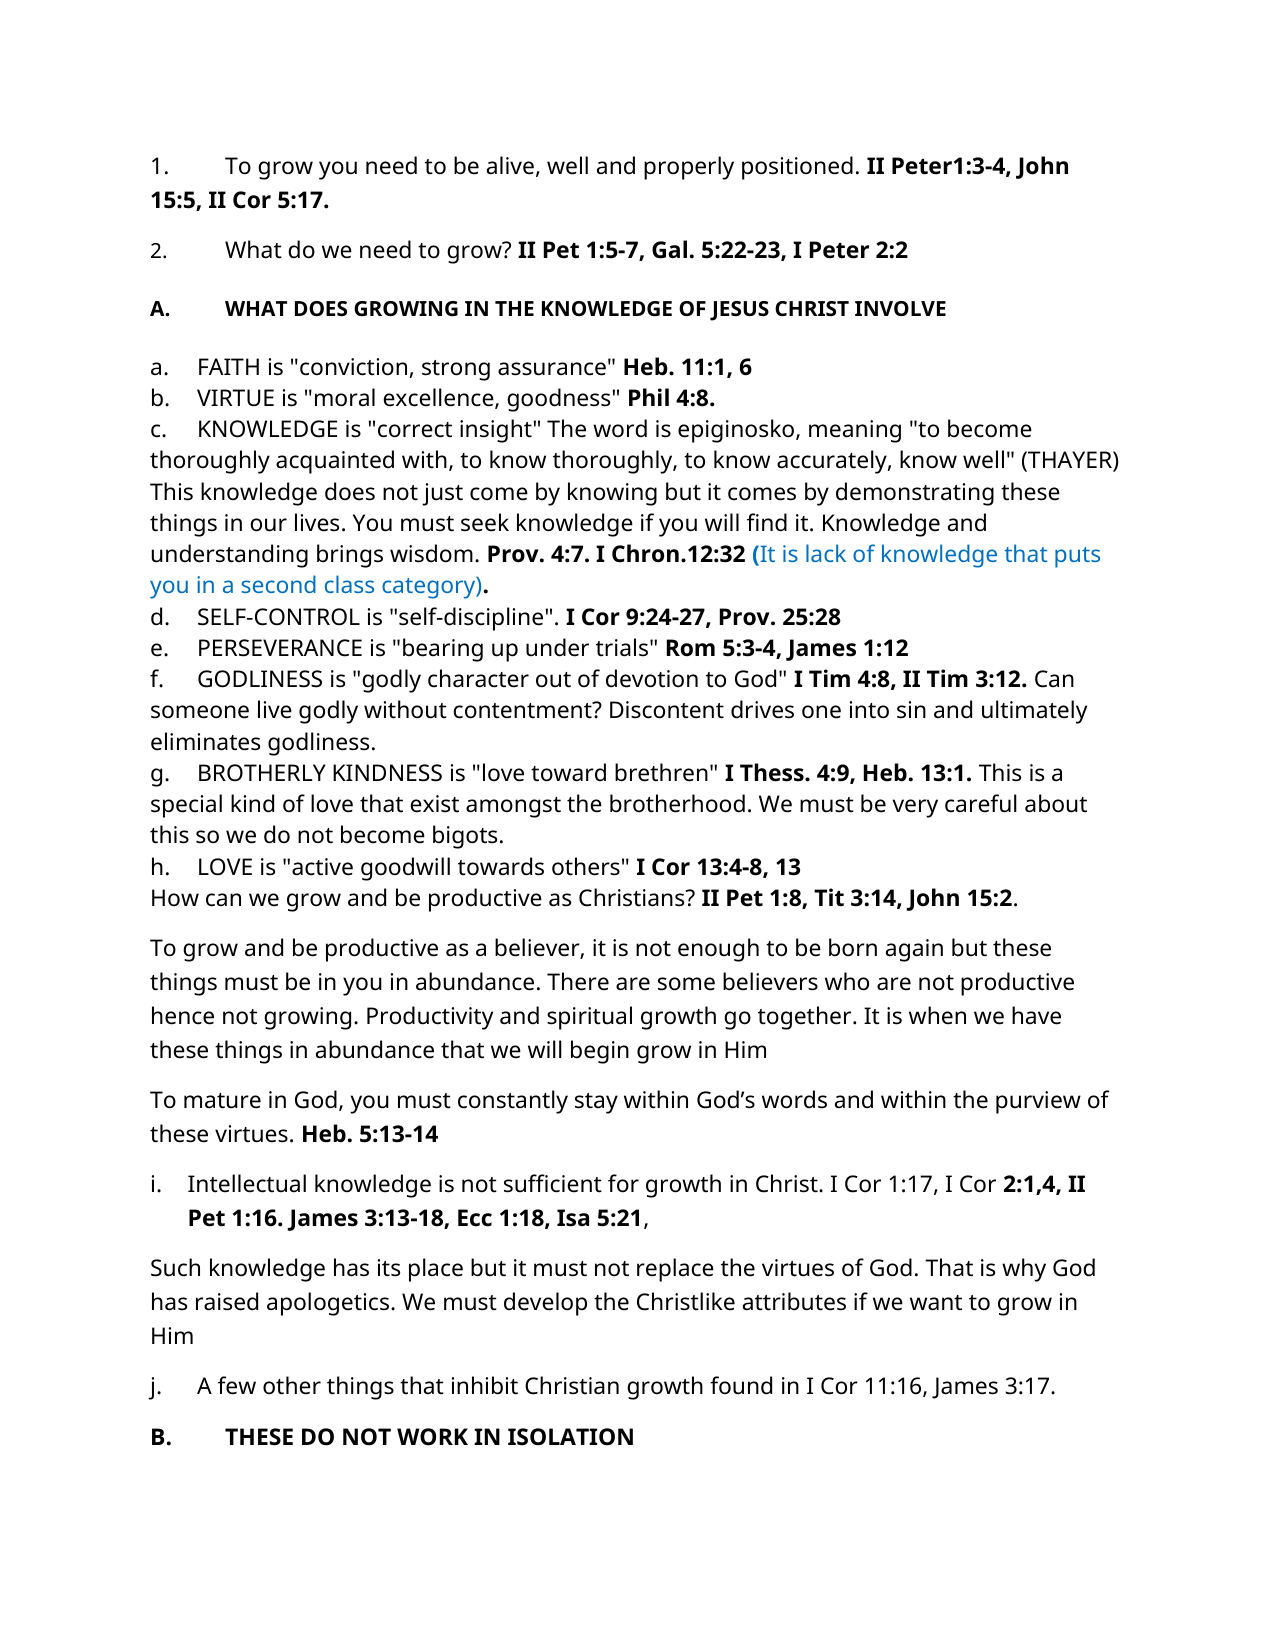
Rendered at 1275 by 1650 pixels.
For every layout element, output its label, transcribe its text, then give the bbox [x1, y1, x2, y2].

text a. FAITH is "conviction, strong assurance" Heb. 11:1, 6 [150, 351, 1125, 382]
text Such knowledge has its place but it must not replace the virtues of God. That is why God has raised apologetics. We must develop the Christlike attributes if we want to grow in Him [150, 1252, 1125, 1351]
text g. BROTHERLY KINDNESS is "love toward brethren" I Thess. 4:9, Heb. 13:1. This is a special kind of love that exist amongst the brotherhood. We must be very careful about this so we do not become bigots. [150, 757, 1125, 851]
text d. SELF-CONTROL is "self-discipline". I Cor 9:24-27, Prov. 25:28 [150, 601, 1125, 632]
text To mature in God, you must constantly stay within God’s words and within the purview of these virtues. Heb. 5:13-14 [150, 1084, 1125, 1149]
text h. LOVE is "active goodwill towards others" I Cor 13:4-8, 13 [150, 851, 1125, 882]
text This knowledge does not just come by knowing but it comes by demonstrating these things in our lives. You must seek knowledge if you will find it. Knowledge and understanding brings wisdom. Prov. 4:7. I Chron.12:32 (It is lack of knowledge that puts you in a second class category). [150, 476, 1125, 601]
text 2. What do we need to grow? II Pet 1:5-7, Gal. 5:22-23, I Peter 2:2 [150, 234, 1125, 265]
text c. KNOWLEDGE is "correct insight" The word is epiginosko, meaning "to become thoroughly acquainted with, to know thoroughly, to know accurately, know well" (THAYER) [150, 413, 1125, 476]
text To grow and be productive as a believer, it is not enough to be born again but these things must be in you in abundance. There are some believers who are not productive hence not growing. Productivity and spiritual growth go together. It is when we have these things in abundance that we will begin grow in Him [150, 932, 1125, 1065]
text j. A few other things that inhibit Christian growth found in I Cor 11:16, James 3:17. [150, 1370, 1125, 1402]
text b. VIRTUE is "moral excellence, goodness" Phil 4:8. [150, 382, 1125, 413]
text f. GODLINESS is "godly character out of devotion to God" I Tim 4:8, II Tim 3:12. Can someone live godly without contentment? Discontent drives one into sin and ultimately eliminates godliness. [150, 663, 1125, 757]
list WHAT DOES GROWING IN THE KNOWLEDGE OF JESUS CHRIST INVOLVE [150, 294, 1125, 322]
text How can we grow and be productive as Christians? II Pet 1:8, Tit 3:14, John 15:2. [150, 882, 1125, 913]
text 1. To grow you need to be alive, well and properly positioned. II Peter1:3-4, John 15:5, II Cor 5:17. [150, 150, 1125, 215]
list THESE DO NOT WORK IN ISOLATION [150, 1421, 1125, 1452]
text e. PERSEVERANCE is "bearing up under trials" Rom 5:3-4, James 1:12 [150, 632, 1125, 663]
list Intellectual knowledge is not sufficient for growth in Christ. I Cor 1:17, I Cor 2:1,4, II Pet 1:16. James 3:13-18, Ecc 1:18, Isa 5:21, [150, 1168, 1125, 1233]
